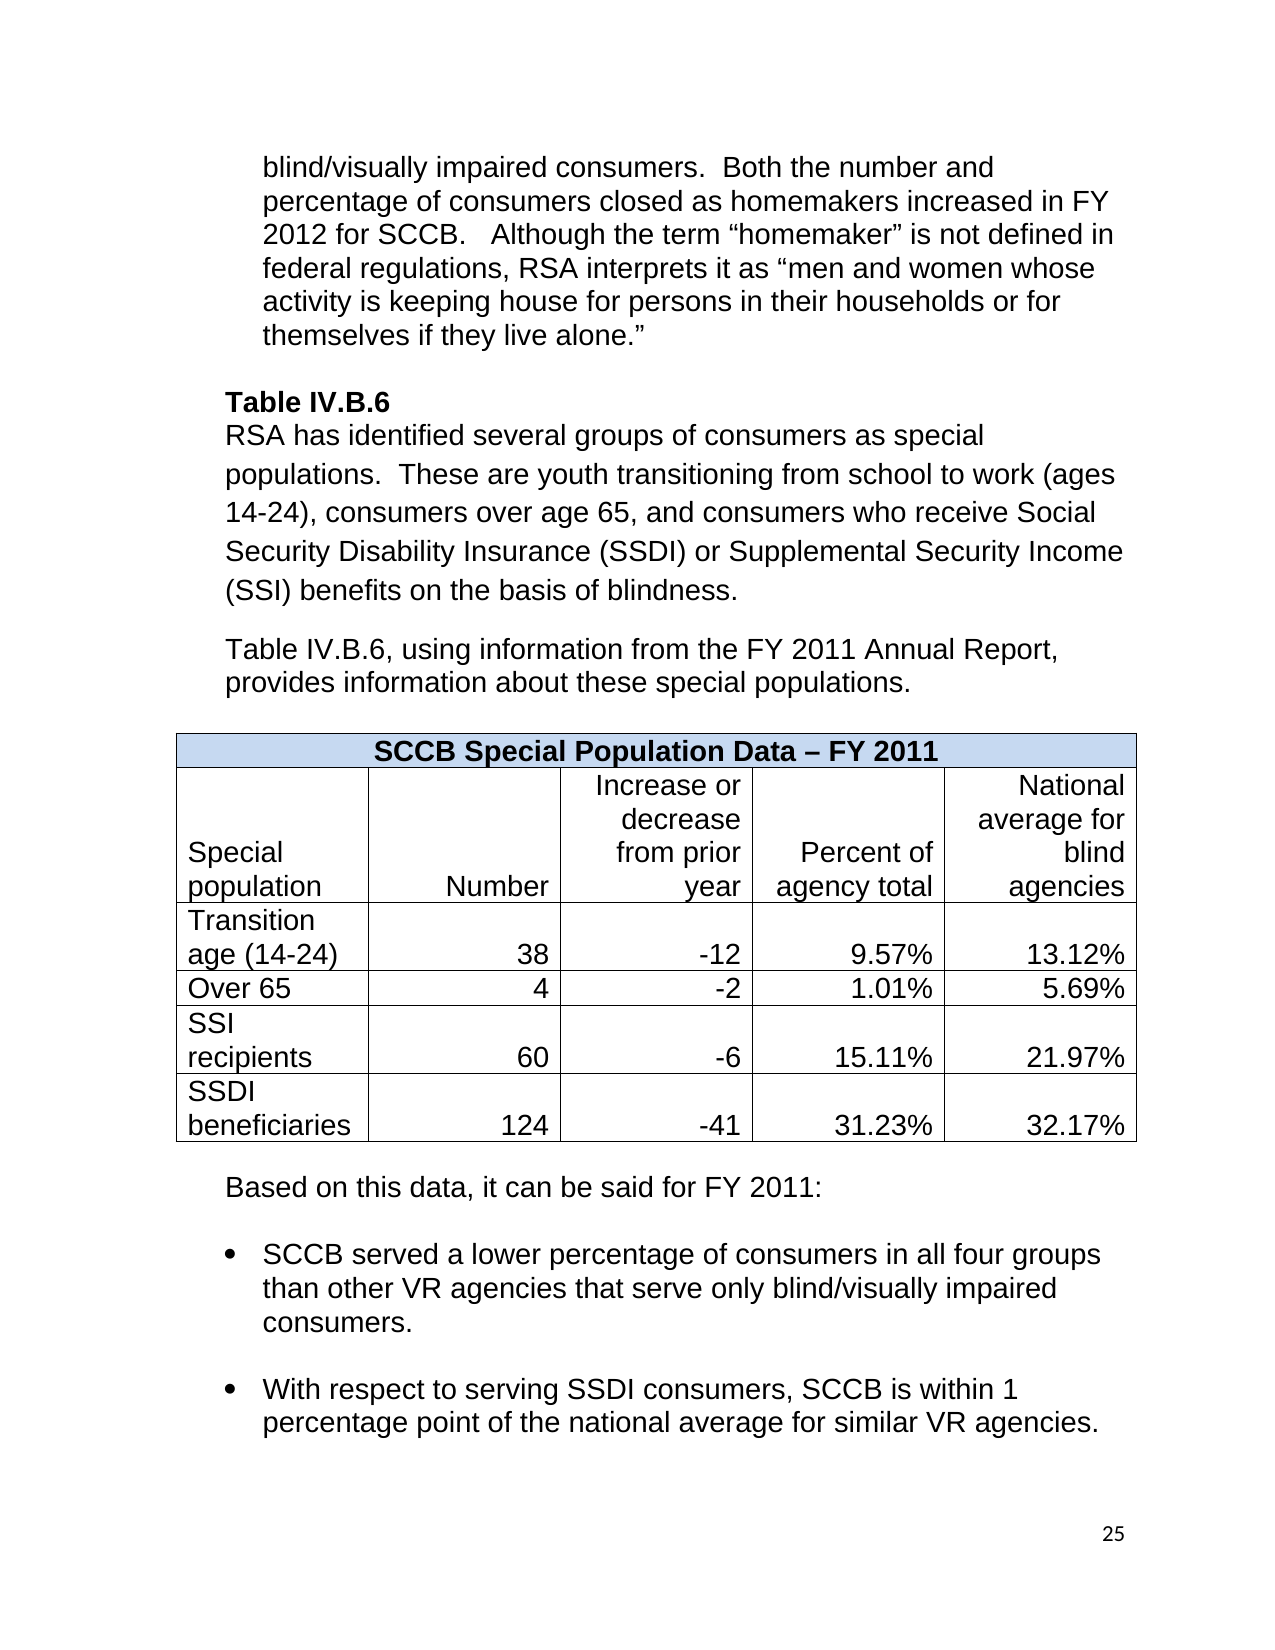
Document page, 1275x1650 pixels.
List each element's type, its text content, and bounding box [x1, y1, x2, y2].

table_cell -2 [561, 971, 752, 1005]
table_cell Increase or decrease from prior year [561, 768, 752, 902]
table_cell Over 65 [177, 971, 368, 1005]
table_cell SSDI beneficiaries [177, 1074, 368, 1141]
table_cell National average for blind agencies [945, 768, 1136, 902]
table_cell Transition age (14-24) [177, 903, 368, 970]
table_cell -6 [561, 1006, 752, 1073]
table_cell 32.17% [945, 1074, 1136, 1141]
table_cell 9.57% [753, 903, 944, 970]
text Table IV.B.6 [225, 385, 1125, 418]
table_cell 124 [369, 1074, 560, 1141]
table_cell -41 [561, 1074, 752, 1141]
table_cell 31.23% [753, 1074, 944, 1141]
table_cell 4 [369, 971, 560, 1005]
text Table IV.B.6, using information from the FY 2011 Annual Report, provides information about these special populations. [225, 632, 1125, 699]
table_cell Percent of agency total [753, 768, 944, 902]
text RSA has identified several groups of consumers as special populations. These are youth transitioning from school to work (ages 14-24), consumers over age 65, and consumers who receive Social Security Disability Insurance (SSDI) or Supplemental Security Income (SSI) benefits on the basis of blindness. [225, 418, 1125, 606]
table_header SCCB Special Population Data – FY 2011 [177, 734, 1136, 767]
table_cell 1.01% [753, 971, 944, 1005]
table_cell 13.12% [945, 903, 1136, 970]
table_cell SSI recipients [177, 1006, 368, 1073]
table_cell 60 [369, 1006, 560, 1073]
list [225, 150, 1125, 351]
text Based on this data, it can be said for FY 2011: [225, 1170, 1125, 1204]
list SCCB served a lower percentage of consumers in all four groups than other VR agencies that serve only blind/visually impaired consumers. [225, 1237, 1125, 1338]
list With respect to serving SSDI consumers, SCCB is within 1 percentage point of the national average for similar VR agencies. [225, 1372, 1125, 1439]
table_cell 38 [369, 903, 560, 970]
table_cell Special population [177, 768, 368, 902]
table_cell -12 [561, 903, 752, 970]
table_cell 15.11% [753, 1006, 944, 1073]
table_cell 21.97% [945, 1006, 1136, 1073]
table_cell 5.69% [945, 971, 1136, 1005]
table_cell Number [369, 768, 560, 902]
